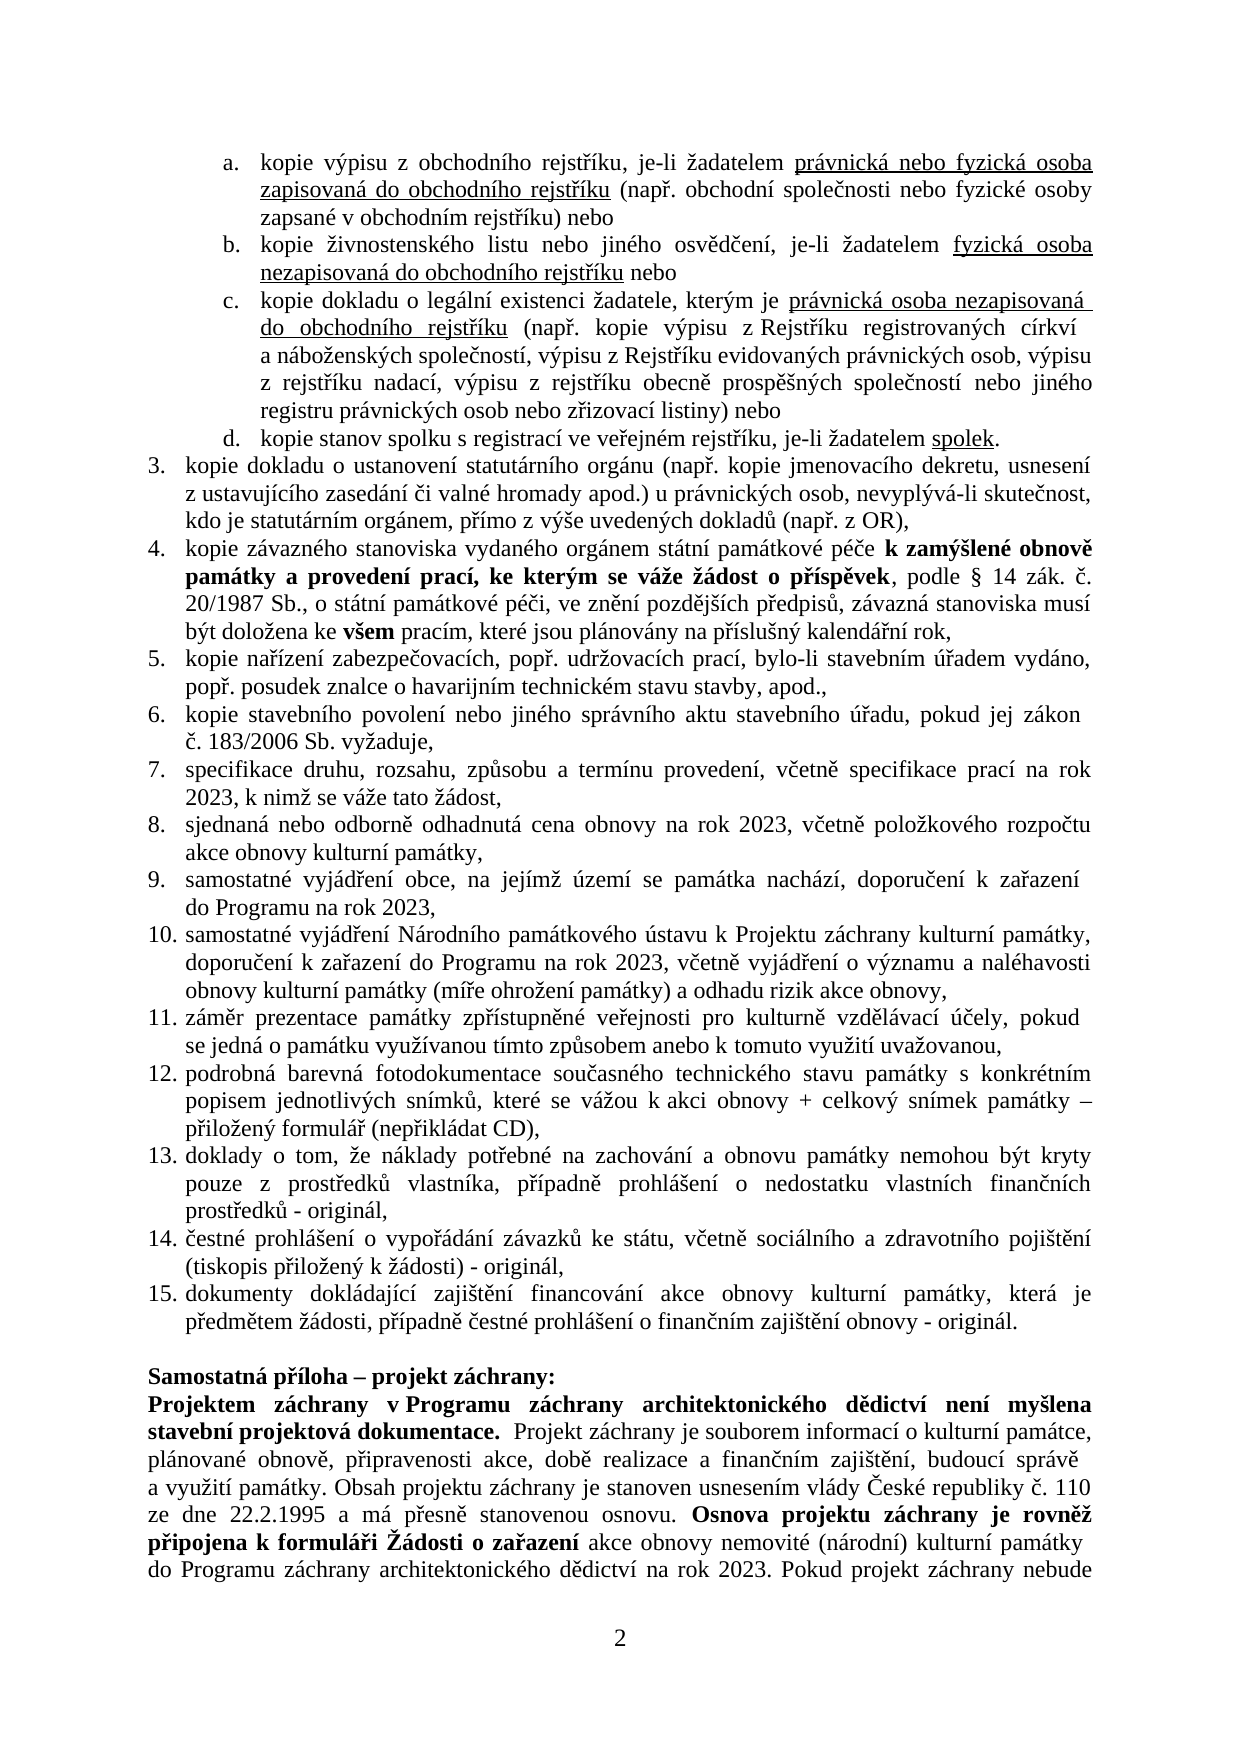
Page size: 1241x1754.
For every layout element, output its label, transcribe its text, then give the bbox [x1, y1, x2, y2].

list kopie živnostenského listu nebo jiného osvědčení, je-li žadatelem fyzická osoba nezapisovaná do obchodního rejstříku nebo [223, 230, 1093, 286]
list záměr prezentace památky zpřístupněné veřejnosti pro kulturně vzdělávací účely, pokud se jedná o památku využívanou tímto způsobem anebo k tomuto využití uvažovanou, [148, 1003, 1093, 1058]
list kopie závazného stanoviska vydaného orgánem státní památkové péče k zamýšlené obnově památky a provedení prací, ke kterým se váže žádost o příspěvek, podle § 14 zák. č. 20/1987 Sb., o státní památkové péči, ve znění pozdějších předpisů, závazná stanoviska musí být doložena ke všem pracím, které jsou plánovány na příslušný kalendářní rok, [148, 534, 1093, 644]
list sjednaná nebo odborně odhadnutá cena obnovy na rok 2023, včetně položkového rozpočtu akce obnovy kulturní památky, [148, 810, 1093, 865]
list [148, 1390, 1093, 1583]
list kopie stanov spolku s registrací ve veřejném rejstříku, je-li žadatelem spolek. [223, 424, 1093, 451]
list dokumenty dokládající zajištění financování akce obnovy kulturní památky, která je předmětem žádosti, případně čestné prohlášení o finančním zajištění obnovy - originál. [148, 1279, 1093, 1334]
list samostatné vyjádření Národního památkového ústavu k Projektu záchrany kulturní památky, doporučení k zařazení do Programu na rok 2023, včetně vyjádření o významu a naléhavosti obnovy kulturní památky (míře ohrožení památky) a odhadu rizik akce obnovy, [148, 921, 1093, 1003]
list Samostatná příloha – projekt záchrany: [148, 1362, 1093, 1390]
list podrobná barevná fotodokumentace současného technického stavu památky s konkrétním popisem jednotlivých snímků, které se vážou k akci obnovy + celkový snímek památky –přiložený formulář (nepřikládat CD), [148, 1058, 1093, 1141]
list doklady o tom, že náklady potřebné na zachování a obnovu památky nemohou být kryty pouze z prostředků vlastníka, případně prohlášení o nedostatku vlastních finančních prostředků - originál, [148, 1141, 1093, 1224]
list čestné prohlášení o vypořádání závazků ke státu, včetně sociálního a zdravotního pojištění (tiskopis přiložený k žádosti) - originál, [148, 1224, 1093, 1279]
list kopie dokladu o ustanovení statutárního orgánu (např. kopie jmenovacího dekretu, usnesení z ustavujícího zasedání či valné hromady apod.) u právnických osob, nevyplývá-li skutečnost, kdo je statutárním orgánem, přímo z výše uvedených dokladů (např. z OR), [148, 451, 1093, 534]
list kopie stavebního povolení nebo jiného správního aktu stavebního úřadu, pokud jej zákon č. 183/2006 Sb. vyžaduje, [148, 700, 1093, 755]
list kopie nařízení zabezpečovacích, popř. udržovacích prací, bylo-li stavebním úřadem vydáno, popř. posudek znalce o havarijním technickém stavu stavby, apod., [148, 644, 1093, 700]
list kopie výpisu z obchodního rejstříku, je-li žadatelem právnická nebo fyzická osoba zapisovaná do obchodního rejstříku (např. obchodní společnosti nebo fyzické osoby zapsané v obchodním rejstříku) nebo [223, 148, 1093, 230]
list samostatné vyjádření obce, na jejímž území se památka nachází, doporučení k zařazení do Programu na rok 2023, [148, 865, 1093, 921]
list specifikace druhu, rozsahu, způsobu a termínu provedení, včetně specifikace prací na rok 2023, k nimž se váže tato žádost, [148, 755, 1093, 810]
list kopie dokladu o legální existenci žadatele, kterým je právnická osoba nezapisovaná do obchodního rejstříku (např. kopie výpisu z Rejstříku registrovaných církví a náboženských společností, výpisu z Rejstříku evidovaných právnických osob, výpisu z rejstříku nadací, výpisu z rejstříku obecně prospěšných společností nebo jiného registru právnických osob nebo zřizovací listiny) nebo [223, 286, 1093, 424]
